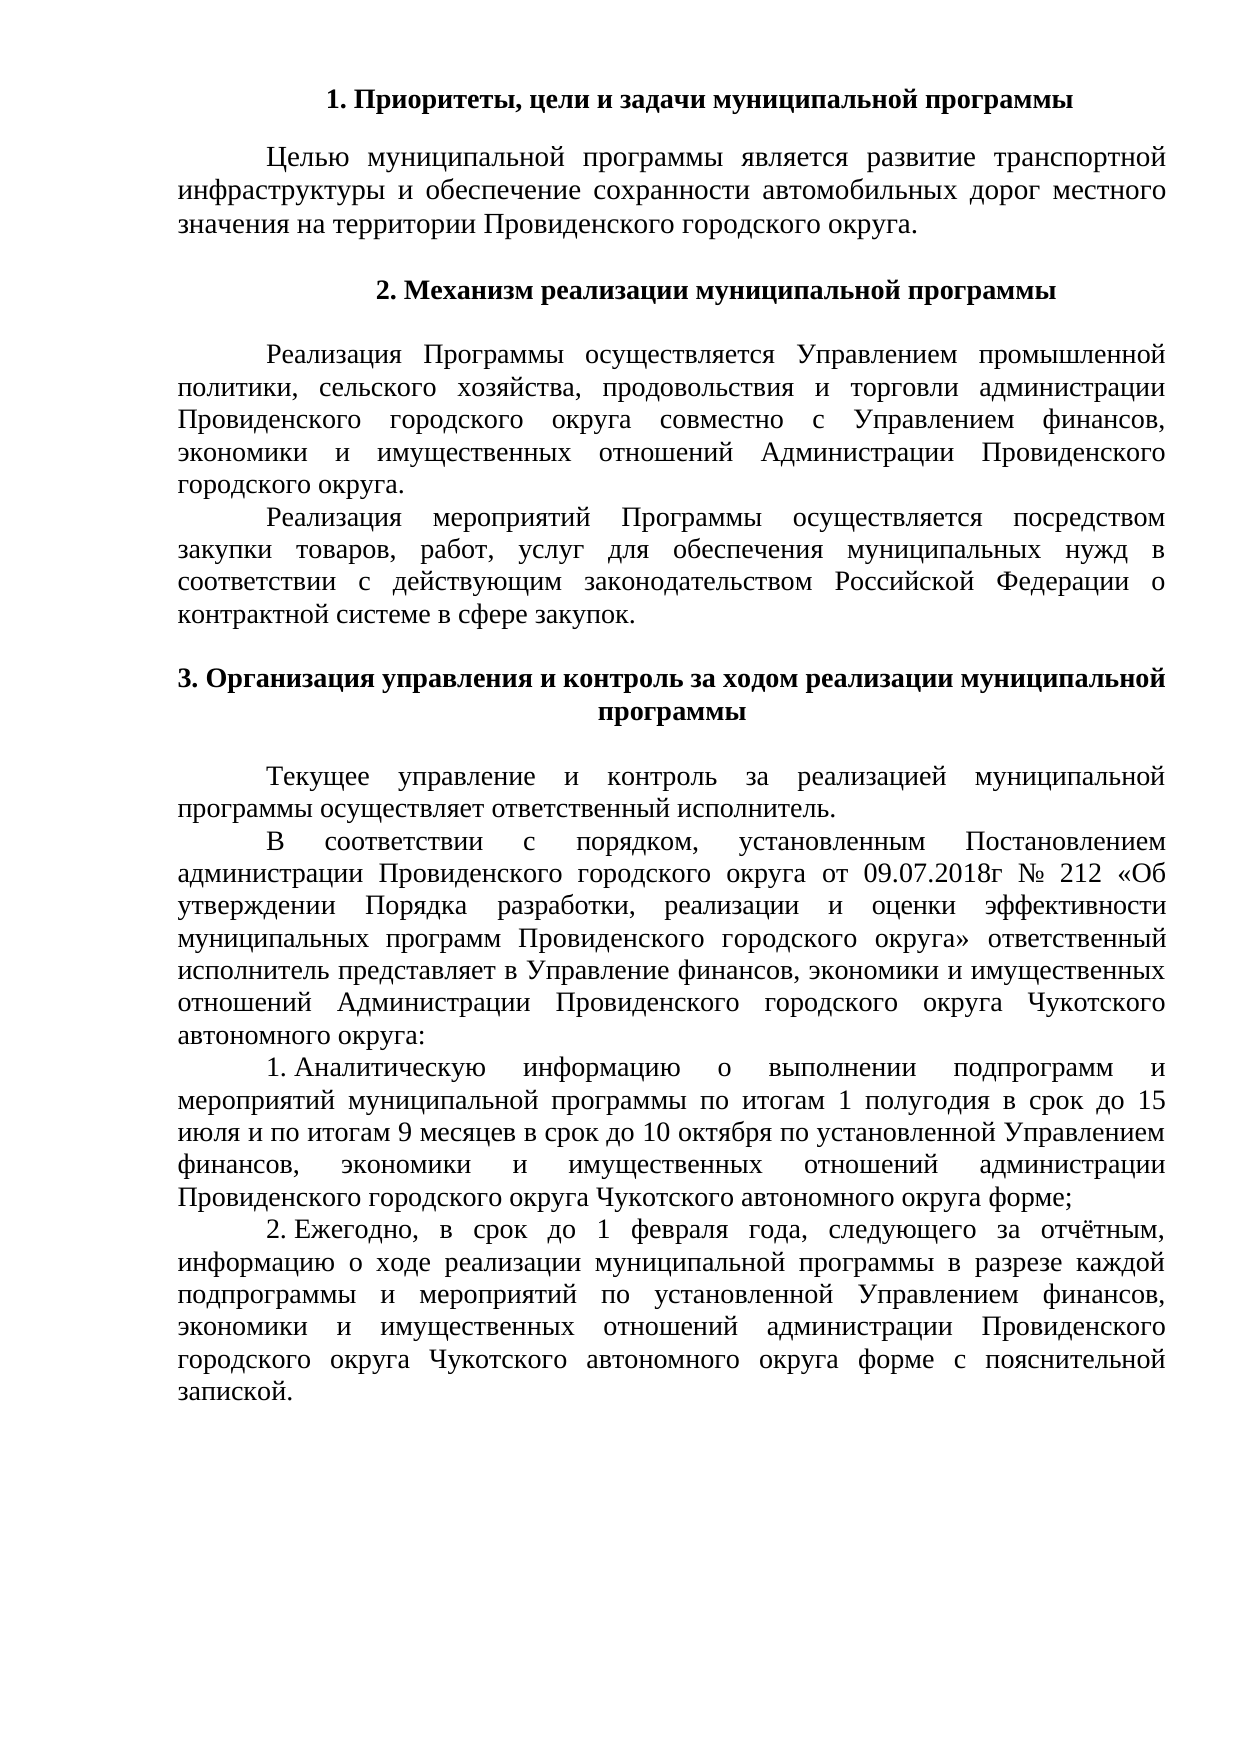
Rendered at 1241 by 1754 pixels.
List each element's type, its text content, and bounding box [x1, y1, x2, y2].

list Аналитическую информацию о выполнении подпрограмм и мероприятий муниципальной программы по итогам 1 полугодия в срок до 15 июля и по итогам 9 месяцев в срок до 10 октября по установленной Управлением финансов, экономики и имущественных отношений администрации Провиденского городского округа Чукотского автономного округа форме; [177, 1050, 1167, 1212]
text Целью муниципальной программы является развитие транспортной инфраструктуры и обеспечение сохранности автомобильных дорог местного значения на территории Провиденского городского округа. [177, 139, 1167, 239]
text 2. Механизм реализации муниципальной программы [177, 273, 1167, 305]
text 3. Организация управления и контроль за ходом реализации муниципальной программы [177, 662, 1167, 726]
text В соответствии с порядком, установленным Постановлением администрации Провиденского городского округа от 09.07.2018г № 212 «Об утверждении Порядка разработки, реализации и оценки эффективности муниципальных программ Провиденского городского округа» ответственный исполнитель представляет в Управление финансов, экономики и имущественных отношений Администрации Провиденского городского округа Чукотского автономного округа: [177, 823, 1167, 1050]
text Реализация мероприятий Программы осуществляется посредством закупки товаров, работ, услуг для обеспечения муниципальных нужд в соответствии с действующим законодательством Российской Федерации о контрактной системе в сфере закупок. [177, 499, 1167, 629]
text Текущее управление и контроль за реализацией муниципальной программы осуществляет ответственный исполнитель. [177, 759, 1167, 823]
list Ежегодно, в срок до 1 февраля года, следующего за отчётным, информацию о ходе реализации муниципальной программы в разрезе каждой подпрограммы и мероприятий по установленной Управлением финансов, экономики и имущественных отношений администрации Провиденского городского округа Чукотского автономного округа форме с пояснительной запиской. [177, 1212, 1167, 1407]
text 1. Приоритеты, цели и задачи муниципальной программы [177, 89, 1167, 114]
text Реализация Программы осуществляется Управлением промышленной политики, сельского хозяйства, продовольствия и торговли администрации Провиденского городского округа совместно с Управлением финансов, экономики и имущественных отношений Администрации Провиденского городского округа. [177, 338, 1167, 499]
